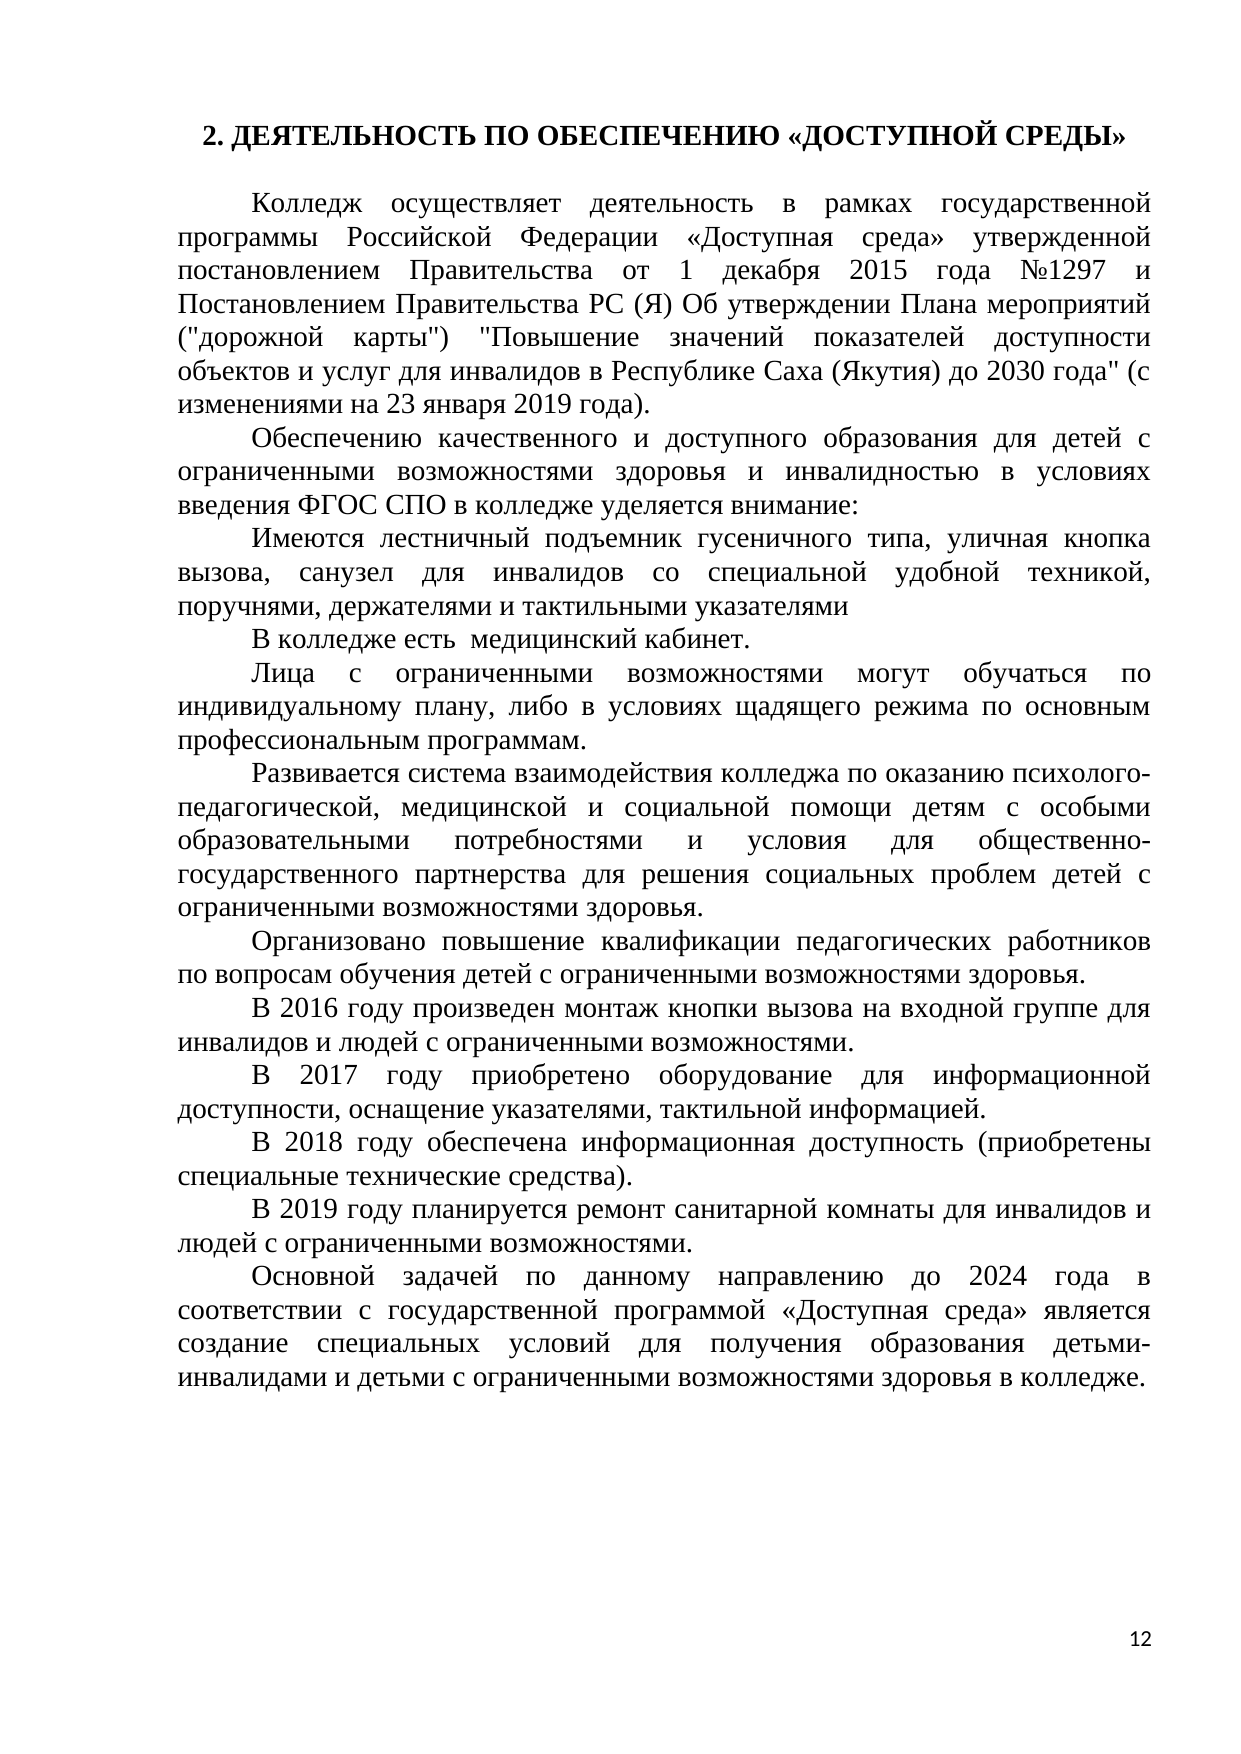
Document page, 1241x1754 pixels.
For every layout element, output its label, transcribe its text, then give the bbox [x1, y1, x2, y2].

text В 2018 году обеспечена информационная доступность (приобретены специальные технические средства). [177, 1124, 1152, 1191]
text В 2017 году приобретено оборудование для информационной доступности, оснащение указателями, тактильной информацией. [177, 1057, 1152, 1124]
text Основной задачей по данному направлению до 2024 года в соответствии с государственной программой «Доступная среда» является создание специальных условий для получения образования детьми-инвалидами и детьми с ограниченными возможностями здоровья в колледже. [177, 1258, 1152, 1393]
text Обеспечению качественного и доступного образования для детей с ограниченными возможностями здоровья и инвалидностью в условиях введения ФГОС СПО в колледже уделяется внимание: [177, 420, 1152, 521]
text Имеются лестничный подъемник гусеничного типа, уличная кнопка вызова, санузел для инвалидов со специальной удобной техникой, поручнями, держателями и тактильными указателями [177, 521, 1152, 621]
text Развивается система взаимодействия колледжа по оказанию психолого- педагогической, медицинской и социальной помощи детям с особыми образовательными потребностями и условия для общественно-государственного партнерства для решения социальных проблем детей с ограниченными возможностями здоровья. [177, 755, 1152, 923]
text Организовано повышение квалификации педагогических работников по вопросам обучения детей с ограниченными возможностями здоровья. [177, 923, 1152, 990]
text Колледж осуществляет деятельность в рамках государственной программы Российской Федерации «Доступная среда» утвержденной постановлением Правительства от 1 декабря 2015 года №1297 и Постановлением Правительства РС (Я) Об утверждении Плана мероприятий ("дорожной карты") "Повышение значений показателей доступности объектов и услуг для инвалидов в Республике Саха (Якутия) до 2030 года" (с изменениями на 23 января 2019 года). [177, 185, 1152, 420]
text В колледже есть медицинский кабинет. [177, 621, 1152, 655]
text В 2016 году произведен монтаж кнопки вызова на входной группе для инвалидов и людей с ограниченными возможностями. [177, 990, 1152, 1057]
text Лица с ограниченными возможностями могут обучаться по индивидуальному плану, либо в условиях щадящего режима по основным профессиональным программам. [177, 655, 1152, 755]
text В 2019 году планируется ремонт санитарной комнаты для инвалидов и людей с ограниченными возможностями. [177, 1191, 1152, 1258]
text 2. ДЕЯТЕЛЬНОСТЬ ПО ОБЕСПЕЧЕНИЮ «ДОСТУПНОЙ СРЕДЫ» [177, 118, 1152, 152]
